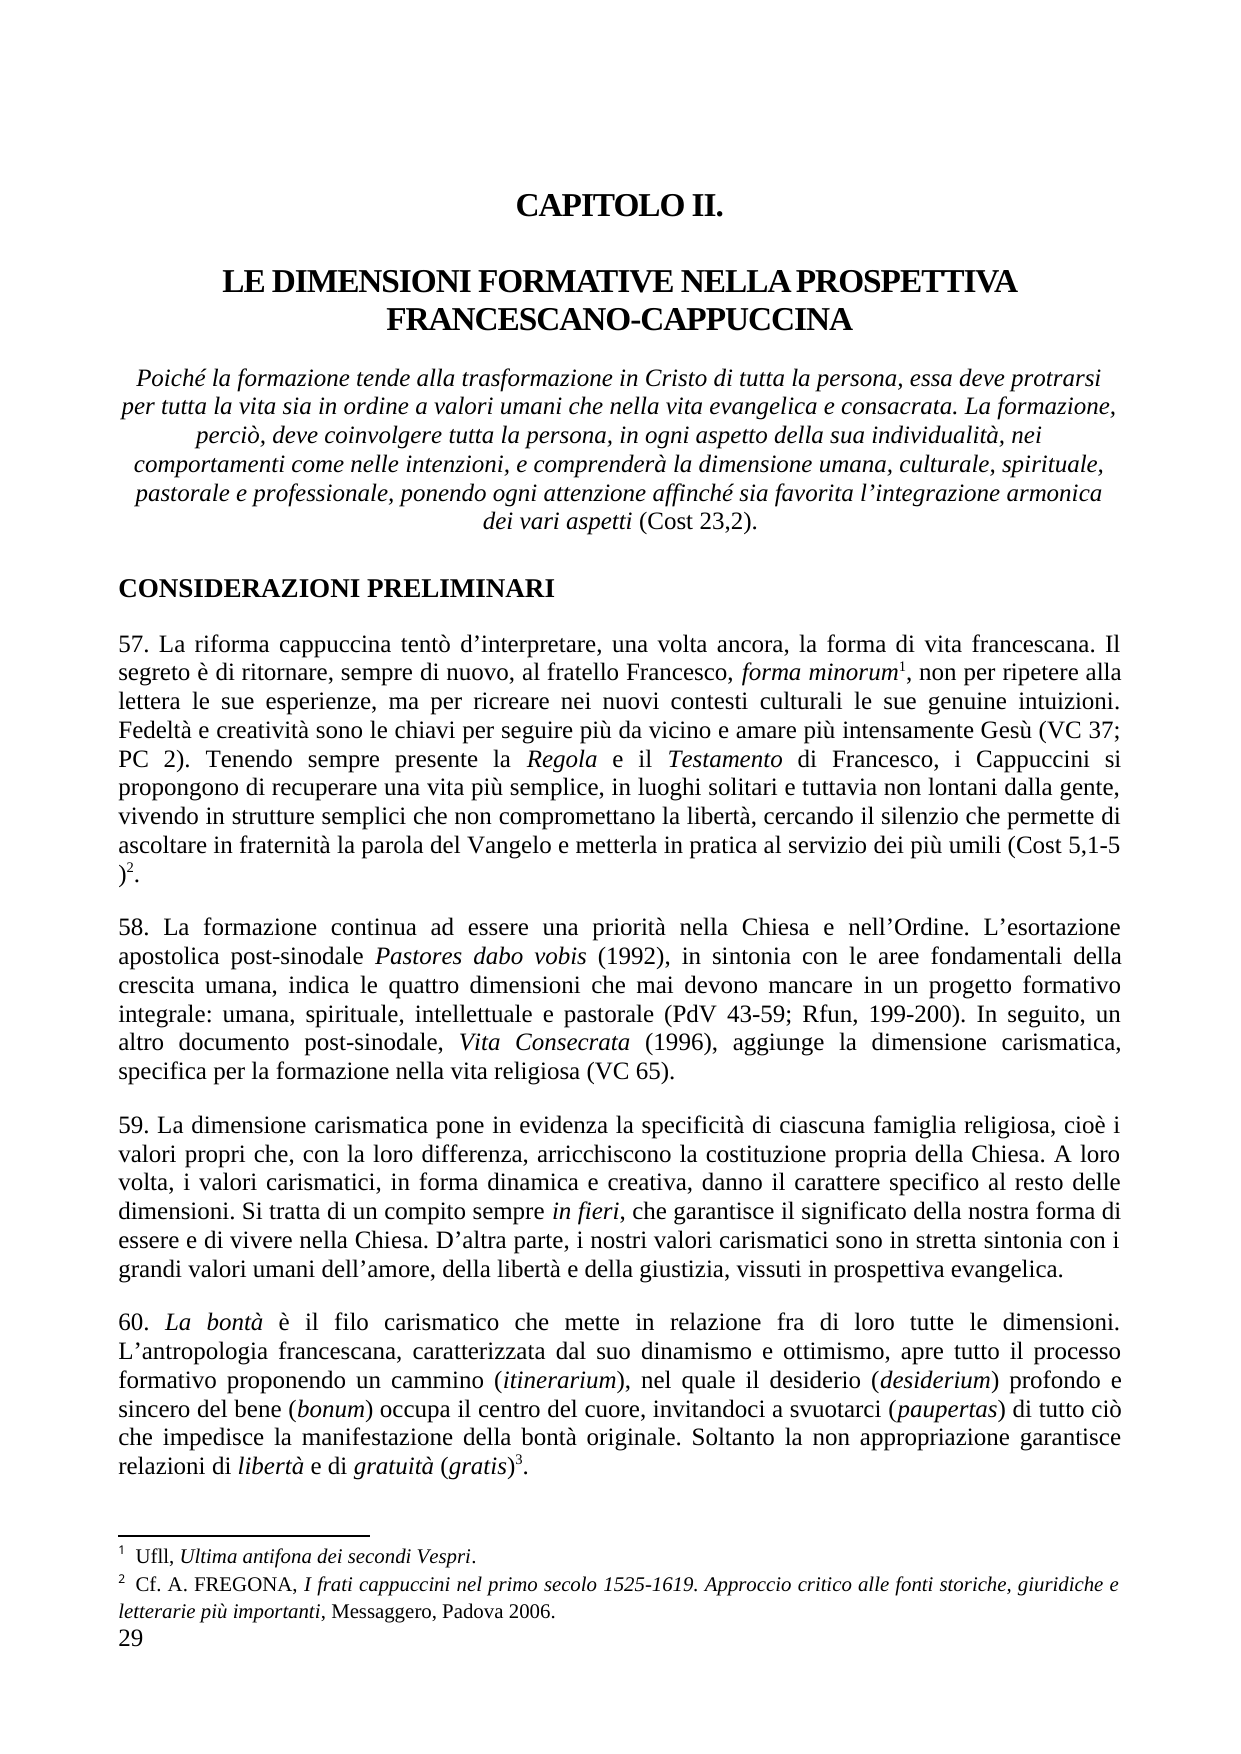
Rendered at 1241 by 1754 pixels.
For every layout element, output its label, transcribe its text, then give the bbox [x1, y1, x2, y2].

text 57. La riforma cappuccina tentò d’interpretare, una volta ancora, la forma di vita francescana. Il segreto è di ritornare, sempre di nuovo, al fratello Francesco, forma minorum, non per ripetere alla lettera le sue esperienze, ma per ricreare nei nuovi contesti culturali le sue genuine intuizioni. Fedeltà e creatività sono le chiavi per seguire più da vicino e amare più intensamente Gesù (VC 37; PC 2). Tenendo sempre presente la Regola e il Testamento di Francesco, i Cappuccini si propongono di recuperare una vita più semplice, in luoghi solitari e tuttavia non lontani dalla gente, vivendo in strutture semplici che non compromettano la libertà, cercando il silenzio che permette di ascoltare in fraternità la parola del Vangelo e metterla in pratica al servizio dei più umili (Cost 5,1-5 ). [118, 629, 1122, 887]
text Poiché la formazione tende alla trasformazione in Cristo di tutta la persona, essa deve protrarsi per tutta la vita sia in ordine a valori umani che nella vita evangelica e consacrata. La formazione, perciò, deve coinvolgere tutta la persona, in ogni aspetto della sua individualità, nei comportamenti come nelle intenzioni, e comprenderà la dimensione umana, culturale, spirituale, pastorale e professionale, ponendo ogni attenzione affinché sia favorita l’integrazione armonica dei vari aspetti (Cost 23,2). [118, 363, 1122, 535]
subtitle Le dimensioni formative nella prospettiva Francescano-cappuccina [118, 261, 1122, 338]
text 59. La dimensione carismatica pone in evidenza la specificità di ciascuna famiglia religiosa, cioè i valori propri che, con la loro differenza, arricchiscono la costituzione propria della Chiesa. A loro volta, i valori carismatici, in forma dinamica e creativa, danno il carattere specifico al resto delle dimensioni. Si tratta di un compito sempre in fieri, che garantisce il significato della nostra forma di essere e di vivere nella Chiesa. D’altra parte, i nostri valori carismatici sono in stretta sintonia con i grandi valori umani dell’amore, della libertà e della giustizia, vissuti in prospettiva evangelica. [118, 1110, 1122, 1282]
subtitle Considerazioni preliminari [118, 573, 1122, 604]
text 58. La formazione continua ad essere una priorità nella Chiesa e nell’Ordine. L’esortazione apostolica post-sinodale Pastores dabo vobis (1992), in sintonia con le aree fondamentali della crescita umana, indica le quattro dimensioni che mai devono mancare in un progetto formativo integrale: umana, spirituale, intellettuale e pastorale (PdV 43-59; Rfun, 199-200). In seguito, un altro documento post-sinodale, Vita Consecrata (1996), aggiunge la dimensione carismatica, specifica per la formazione nella vita religiosa (VC 65). [118, 912, 1122, 1085]
subtitle Capitolo II. [118, 185, 1122, 223]
text 60. La bontà è il filo carismatico che mette in relazione fra di loro tutte le dimensioni. L’antropologia francescana, caratterizzata dal suo dinamismo e ottimismo, apre tutto il processo formativo proponendo un cammino (itinerarium), nel quale il desiderio (desiderium) profondo e sincero del bene (bonum) occupa il centro del cuore, invitandoci a svuotarci (paupertas) di tutto ciò che impedisce la manifestazione della bontà originale. Soltanto la non appropriazione garantisce relazioni di libertà e di gratuità (gratis). [118, 1307, 1122, 1480]
